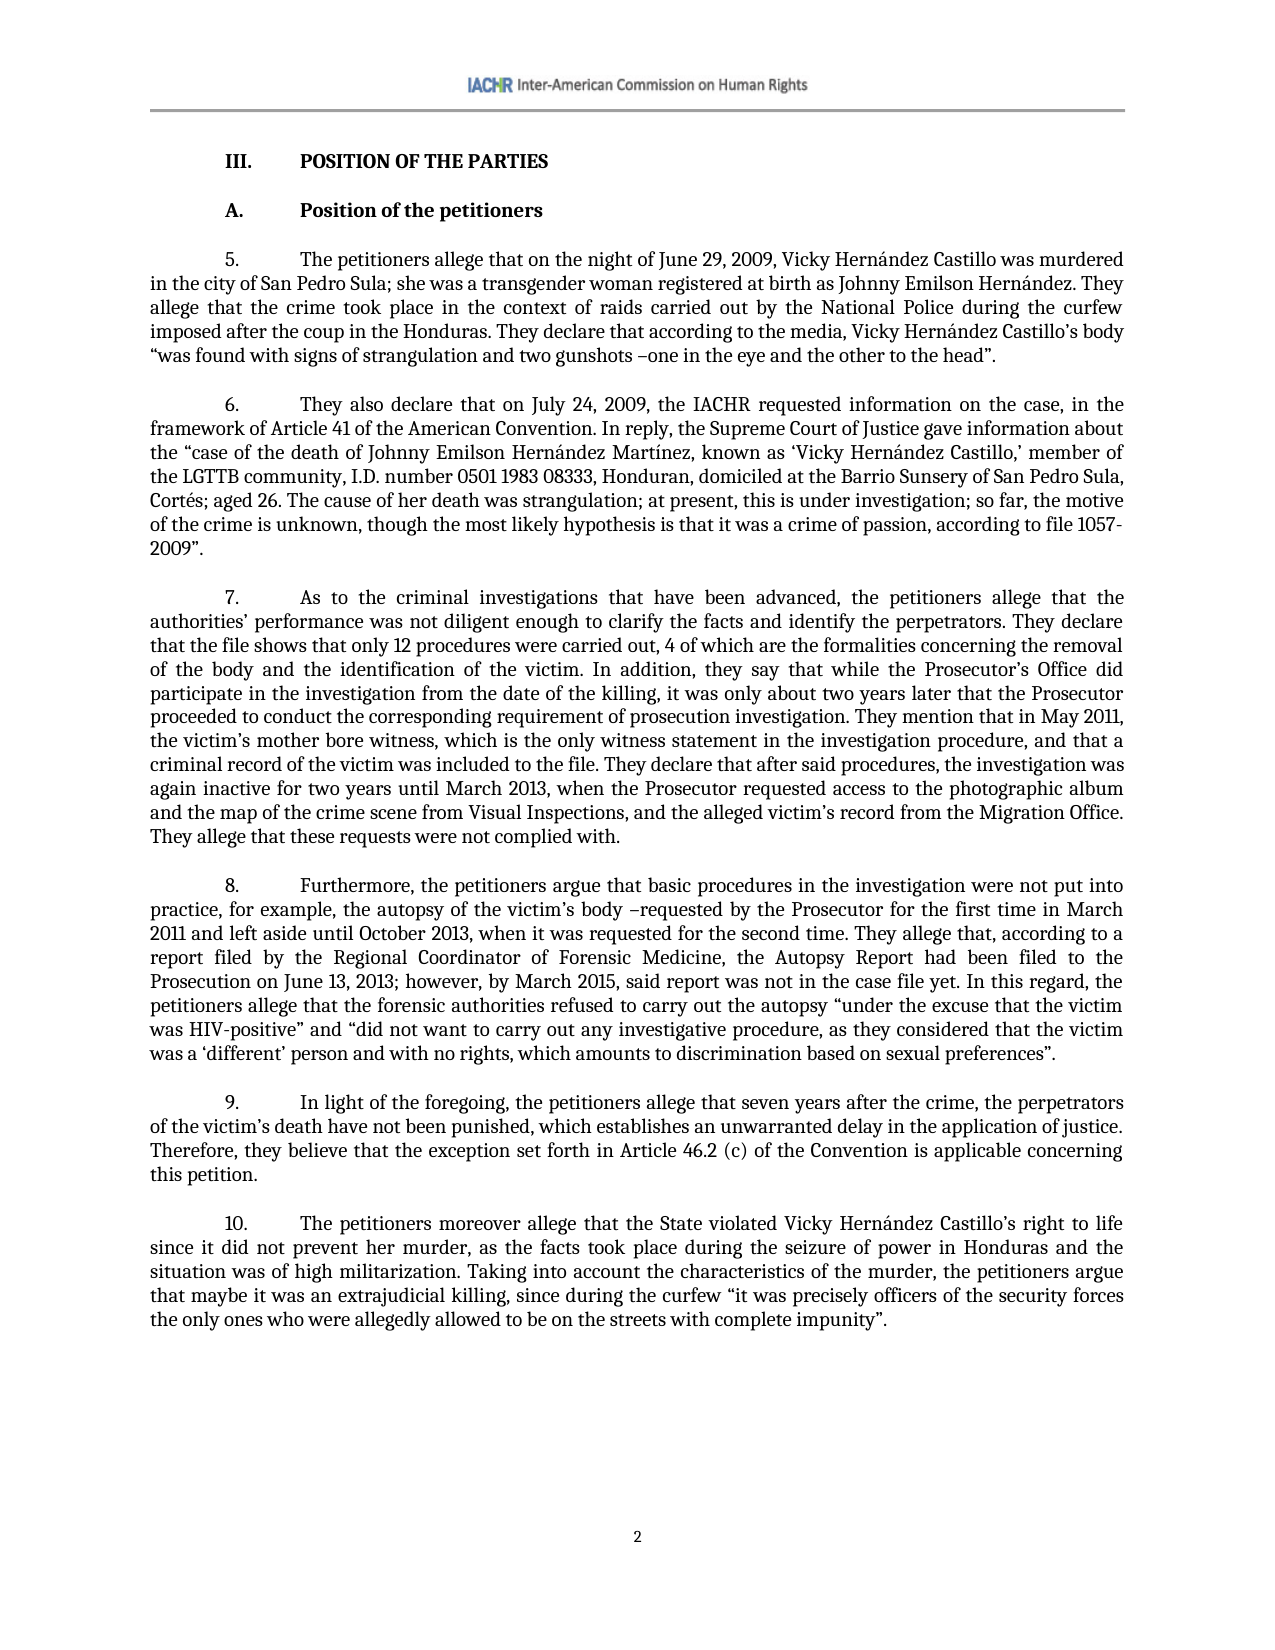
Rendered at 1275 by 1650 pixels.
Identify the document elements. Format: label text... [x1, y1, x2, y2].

list They also declare that on July 24, 2009, the IACHR requested information on the case, in the framework of Article 41 of the American Convention. In reply, the Supreme Court of Justice gave information about the “case of the death of Johnny Emilson Hernández Martínez, known as ‘Vicky Hernández Castillo,’ member of the LGTTB community, I.D. number 0501 1983 08333, Honduran, domiciled at the Barrio Sunsery of San Pedro Sula, Cortés; aged 26. The cause of her death was strangulation; at present, this is under investigation; so far, the motive of the crime is unknown, though the most likely hypothesis is that it was a crime of passion, according to file 1057-2009”. [150, 393, 1125, 560]
list In light of the foregoing, the petitioners allege that seven years after the crime, the perpetrators of the victim’s death have not been punished, which establishes an unwarranted delay in the application of justice. Therefore, they believe that the exception set forth in Article 46.2 (c) of the Convention is applicable concerning this petition. [150, 1091, 1125, 1186]
list Furthermore, the petitioners argue that basic procedures in the investigation were not put into practice, for example, the autopsy of the victim’s body –requested by the Prosecutor for the first time in March 2011 and left aside until October 2013, when it was requested for the second time. They allege that, according to a report filed by the Regional Coordinator of Forensic Medicine, the Autopsy Report had been filed to the Prosecution on June 13, 2013; however, by March 2015, said report was not in the case file yet. In this regard, the petitioners allege that the forensic authorities refused to carry out the autopsy “under the excuse that the victim was HIV-positive” and “did not want to carry out any investigative procedure, as they considered that the victim was a ‘different’ person and with no rights, which amounts to discrimination based on sexual preferences”. [150, 874, 1125, 1066]
list The petitioners moreover allege that the State violated Vicky Hernández Castillo’s right to life since it did not prevent her murder, as the facts took place during the seizure of power in Honduras and the situation was of high militarization. Taking into account the characteristics of the murder, the petitioners argue that maybe it was an extrajudicial killing, since during the curfew “it was precisely officers of the security forces the only ones who were allegedly allowed to be on the streets with complete impunity”. [150, 1211, 1125, 1331]
list As to the criminal investigations that have been advanced, the petitioners allege that the authorities’ performance was not diligent enough to clarify the facts and identify the perpetrators. They declare that the file shows that only 12 procedures were carried out, 4 of which are the formalities concerning the removal of the body and the identification of the victim. In addition, they say that while the Prosecutor’s Office did participate in the investigation from the date of the killing, it was only about two years later that the Prosecutor proceeded to conduct the corresponding requirement of prosecution investigation. They mention that in May 2011, the victim’s mother bore witness, which is the only witness statement in the investigation procedure, and that a criminal record of the victim was included to the file. They declare that after said procedures, the investigation was again inactive for two years until March 2013, when the Prosecutor requested access to the photographic album and the map of the crime scene from Visual Inspections, and the alleged victim’s record from the Migration Office. They allege that these requests were not complied with. [150, 585, 1125, 849]
picture [456, 75, 819, 95]
list The petitioners allege that on the night of June 29, 2009, Vicky Hernández Castillo was murdered in the city of San Pedro Sula; she was a transgender woman registered at birth as Johnny Emilson Hernández. They allege that the crime took place in the context of raids carried out by the National Police during the curfew imposed after the coup in the Honduras. They declare that according to the media, Vicky Hernández Castillo’s body “was found with signs of strangulation and two gunshots –one in the eye and the other to the head”. [150, 248, 1125, 368]
text III. POSITION OF THE PARTIES [150, 150, 1125, 174]
text A. Position of the petitioners [150, 199, 1125, 223]
